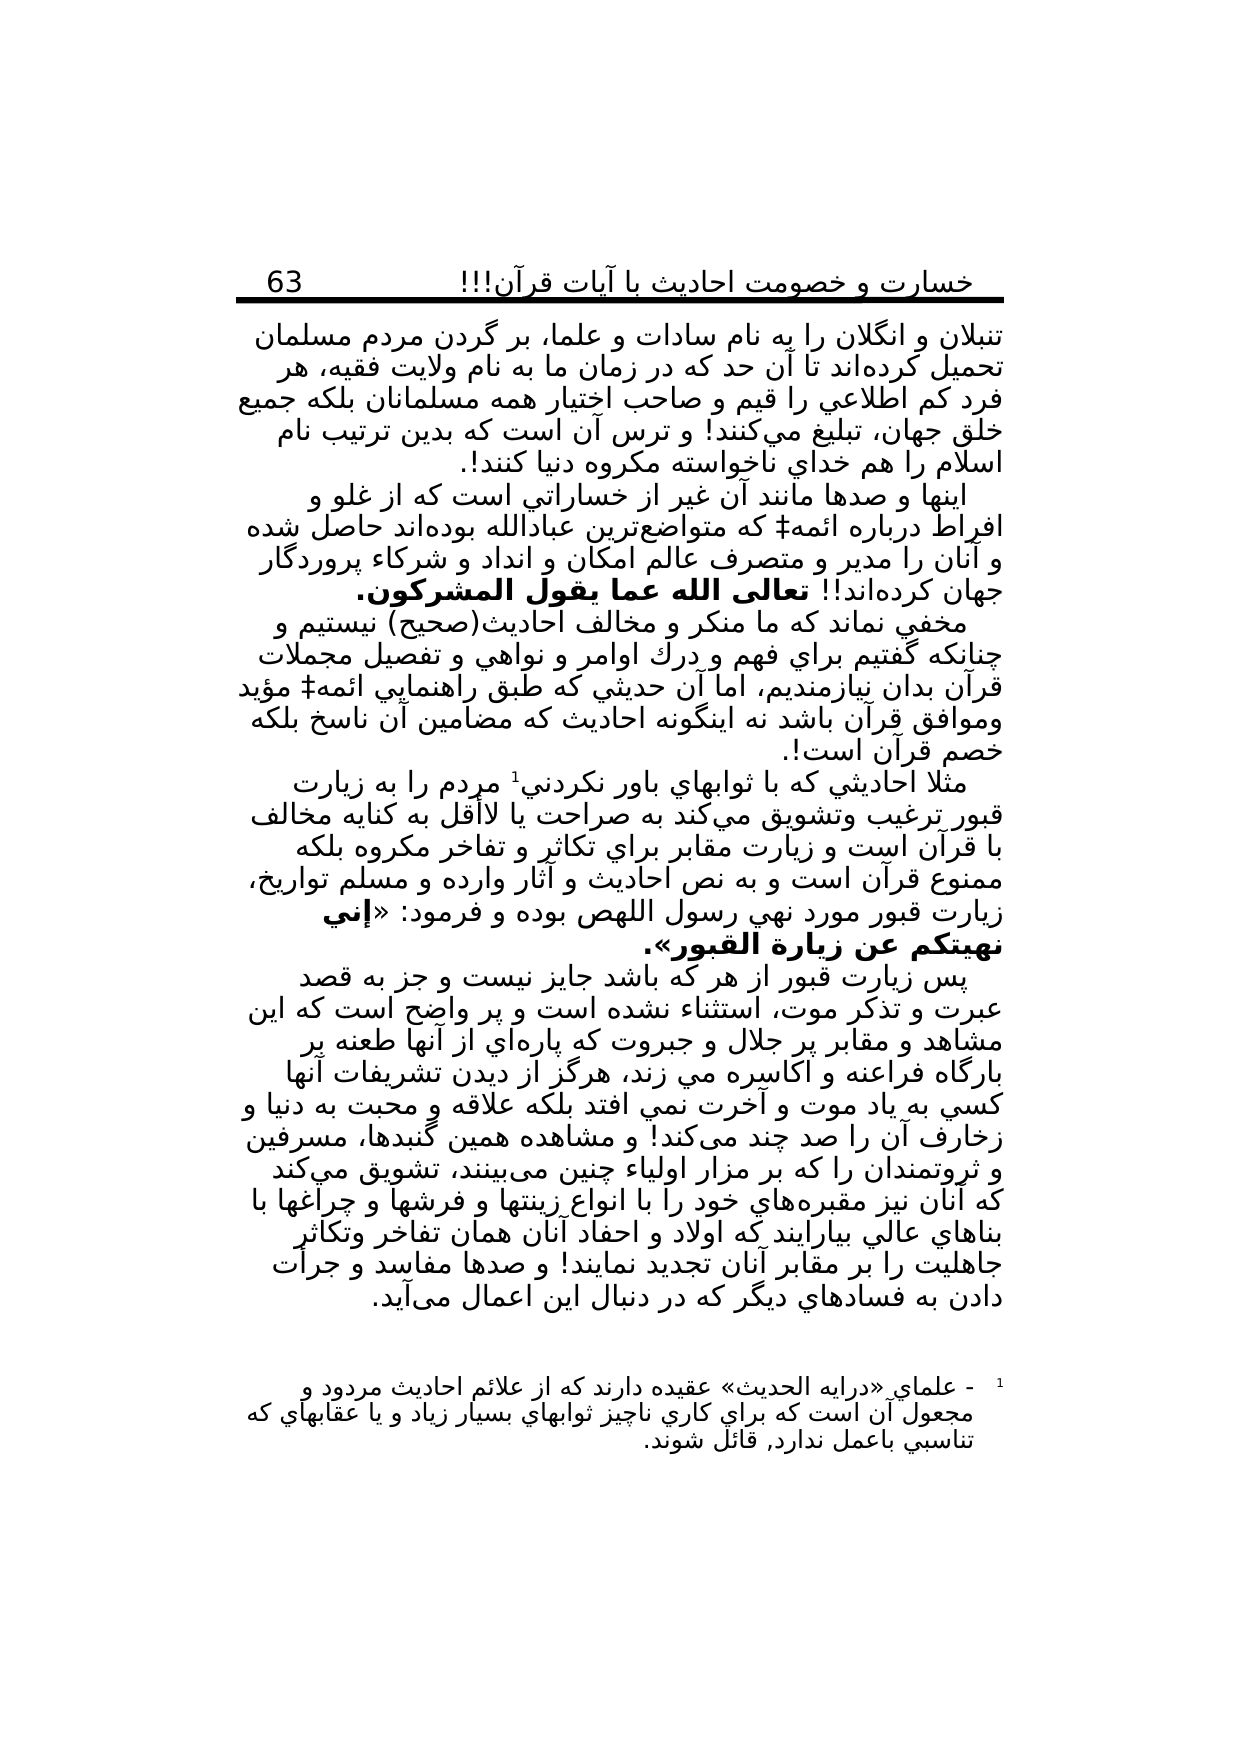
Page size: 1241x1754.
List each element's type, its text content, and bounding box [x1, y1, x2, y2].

text پس زيارت قبور از هر كه باشد جايز نيست و جز به قصد عبرت و تذكر موت، استثناء نشده است و پر واضح است كه اين مشاهد و مقابر پر جلال و جبروت كه پاره‌اي از آنها طعنه بر بارگاه فراعنه و اكاسره مي زند، هرگز از ديدن تشريفات آنها كسي به ياد موت و آخرت نمي افتد بلكه علاقه و محبت به دنيا و زخارف آن را صد چند مى‌كند! و مشاهده همين گنبدها، مسرفين و ثروتمندان را كه بر مزار اولياء چنين مى‌بينند، تشويق مي‌كند كه آنان نيز مقبره‌هاي خود را با انواع زينتها و فرشها و چراغها با بناهاي عالي بيارايند كه اولاد و احفاد آنان همان تفاخر وتكاثر جاهليت را بر مقابر آنان تجديد نمايند! و صدها مفاسد و جرأت دادن به فسادهاي ديگر كه در دنبال اين اعمال مى‌آيد. [236, 961, 1004, 1313]
text مثلا احاديثي كه با ثوابهاي باور نكردني مردم را به زيارت قبور ترغيب وتشويق مي‌كند به صراحت يا لاأقل به كنايه مخالف با قرآن است و زيارت مقابر براي تكاثر و تفاخر مكروه بلكه ممنوع قرآن است و به نص احاديث و آثار وارده و مسلم تواريخ، ‌زيارت قبور مورد نهي رسول اللهص بوده و فرمود: «إني نهيتكم عن زيارة القبور». [236, 767, 1004, 961]
text اينها و صدها مانند آن غير از خساراتي است كه از غلو و افراط درباره ائمه‡ كه متواضع‌ترين عبادالله بوده‌اند حاصل شده و آنان را مدير و متصرف عالم امكان و انداد و شركاء پروردگار جهان كرده‌اند!! تعالى الله عما يقول المشركون. [236, 479, 1004, 607]
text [236, 320, 1004, 479]
text مخفي نماند كه ما منكر و مخالف احاديث(صحيح) نيستيم و چنانكه گفتيم براي فهم و درك اوامر و نواهي و تفصيل مجملات قرآن بدان نيازمنديم، اما آن حديثي كه طبق راهنمايي ائمه‡ مؤيد وموافق قرآن باشد نه اينگونه احاديث كه مضامين آن ناسخ بلكه خصم قرآن است!. [236, 607, 1004, 767]
